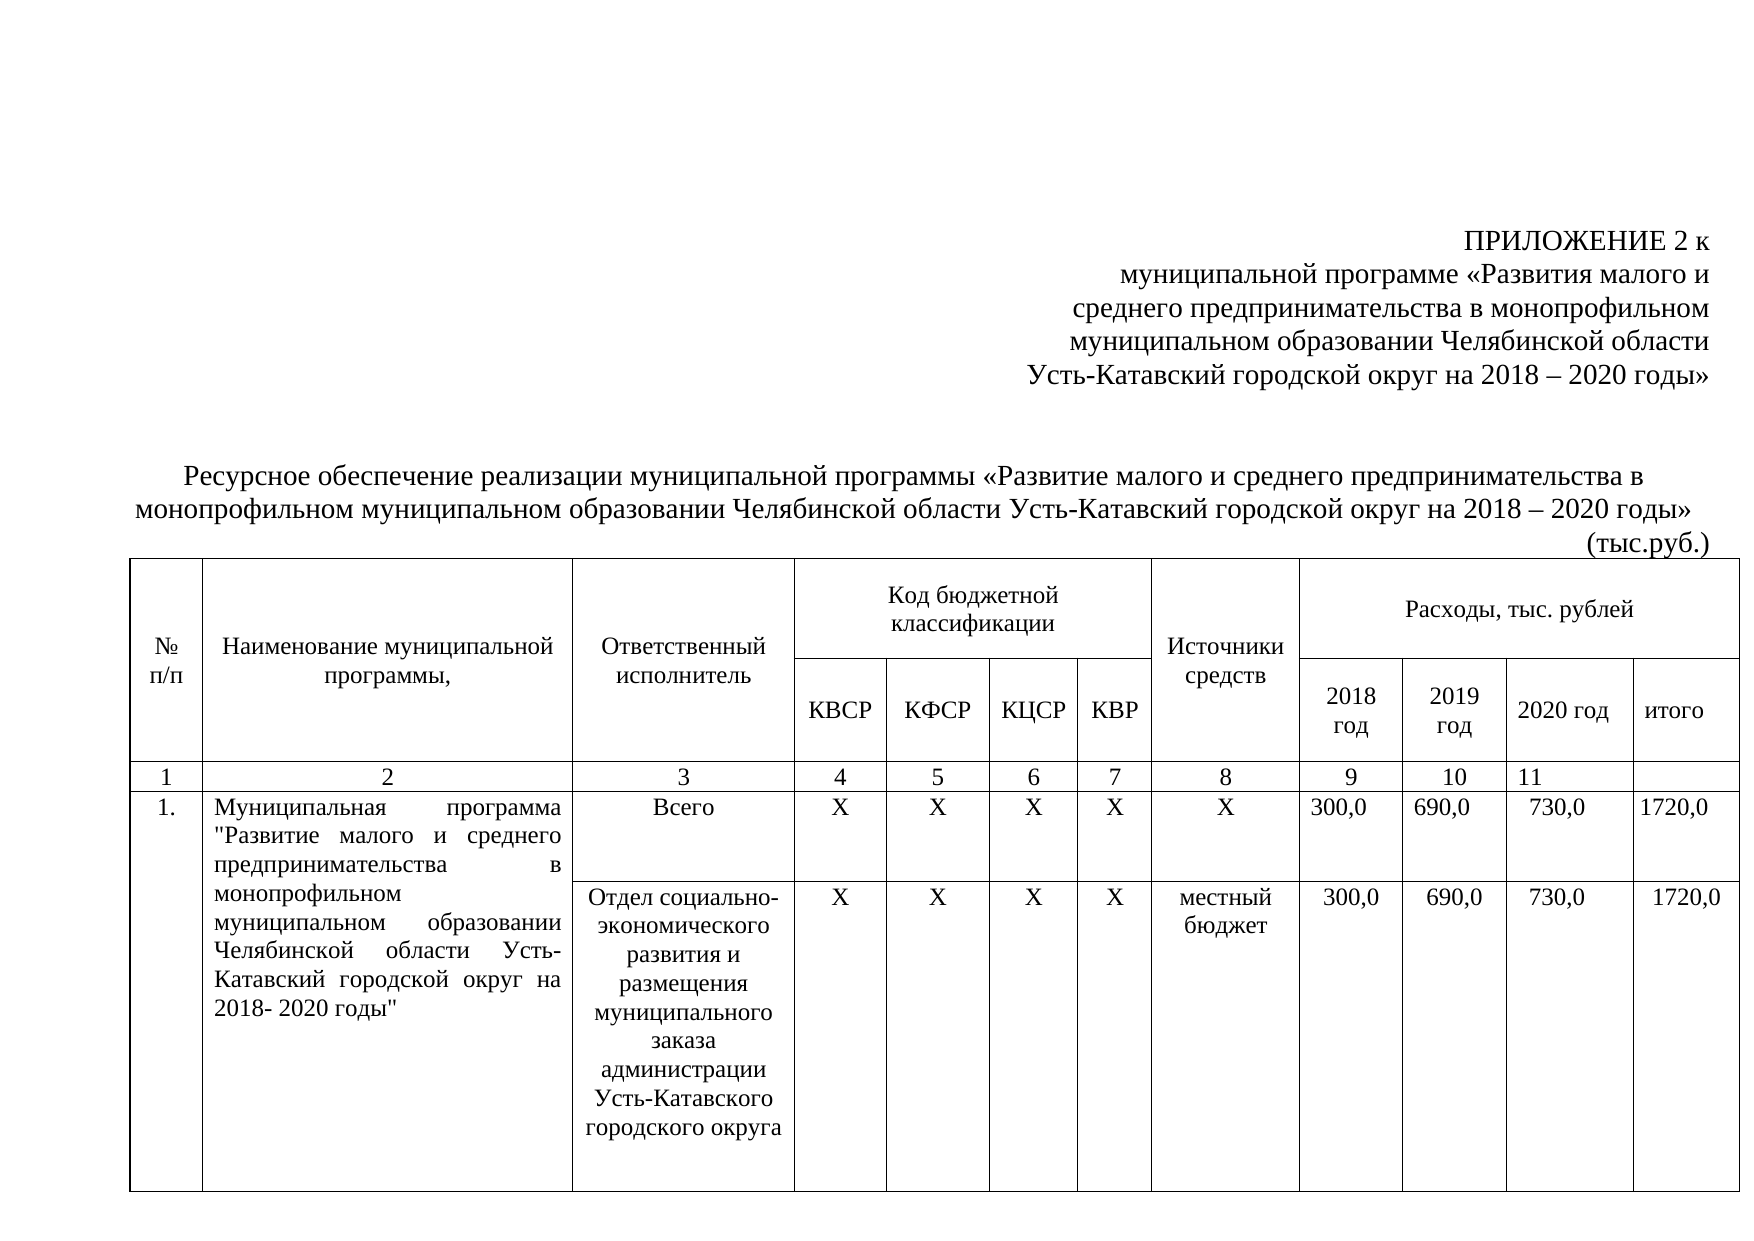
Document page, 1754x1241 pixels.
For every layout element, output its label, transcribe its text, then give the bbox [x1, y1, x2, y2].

table_cell 2019 год [1403, 659, 1506, 761]
table_header Наименование муниципальной программы, [203, 559, 572, 761]
table_cell 4 [795, 762, 886, 791]
table_header Расходы, тыс. рублей [1300, 559, 1739, 658]
table_cell Всего [573, 792, 794, 881]
table_cell 730,0 [1507, 882, 1633, 1191]
table_cell 690,0 [1403, 882, 1506, 1191]
table_cell 1 [131, 762, 202, 791]
text Ресурсное обеспечение реализации муниципальной программы «Развитие малого и среднего предпринимательства в монопрофильном муниципальном образовании Челябинской области Усть-Катавский городской округ на 2018 – 2020 годы» [118, 458, 1710, 525]
table_cell Х [1152, 792, 1299, 881]
table_cell 1720,0 [1634, 792, 1739, 881]
table_cell Х [887, 882, 989, 1191]
table_cell КВСР [795, 659, 886, 761]
table_header Источники средств [1152, 559, 1299, 761]
table_cell 2 [203, 762, 572, 791]
table_cell 730,0 [1507, 792, 1633, 881]
table_cell 2020 год [1507, 659, 1633, 761]
table_cell Х [795, 882, 886, 1191]
table_cell Х [1078, 882, 1151, 1191]
table_cell [1634, 762, 1739, 791]
table_cell итого [1634, 659, 1739, 761]
table_cell 3 [573, 762, 794, 791]
text ПРИЛОЖЕНИЕ 2 к [118, 223, 1710, 256]
table_cell 300,0 [1300, 882, 1402, 1191]
table_cell 2018 год [1300, 659, 1402, 761]
table_cell 300,0 [1300, 792, 1402, 881]
table_cell 10 [1403, 762, 1506, 791]
table_cell Муниципальная программа "Развитие малого и среднего предпринимательства в монопрофильном муниципальном образовании Челябинской области Усть-Катавский городской округ на 2018- 2020 годы" [203, 792, 572, 1191]
table_cell КФСР [887, 659, 989, 761]
table_cell местный бюджет [1152, 882, 1299, 1191]
table_cell 690,0 [1403, 792, 1506, 881]
table_cell Х [990, 882, 1077, 1191]
table_cell 9 [1300, 762, 1402, 791]
text муниципальном образовании Челябинской области [118, 323, 1710, 357]
table_cell 1720,0 [1634, 882, 1739, 1191]
text Усть-Катавский городской округ на 2018 – 2020 годы» [118, 357, 1710, 391]
table_cell 7 [1078, 762, 1151, 791]
table_cell Х [1078, 792, 1151, 881]
table_cell 11 [1507, 762, 1633, 791]
table_cell КВР [1078, 659, 1151, 761]
table_cell Х [990, 792, 1077, 881]
text среднего предпринимательства в монопрофильном [118, 290, 1710, 323]
table_header № п/п [131, 559, 202, 761]
table_cell Х [795, 792, 886, 881]
table_cell 1. [131, 792, 202, 1191]
table_header Код бюджетной классификации [795, 559, 1151, 658]
text муниципальной программе «Развития малого и [118, 256, 1710, 290]
table_header Ответственный исполнитель [573, 559, 794, 761]
table_cell Х [887, 792, 989, 881]
table_cell Отдел социально-экономического развития и размещения муниципального заказа администрации Усть-Катавского городского округа [573, 882, 794, 1191]
table_cell 5 [887, 762, 989, 791]
table_cell 8 [1152, 762, 1299, 791]
table_cell 6 [990, 762, 1077, 791]
text (тыс.руб.) [118, 525, 1710, 558]
table_cell КЦСР [990, 659, 1077, 761]
